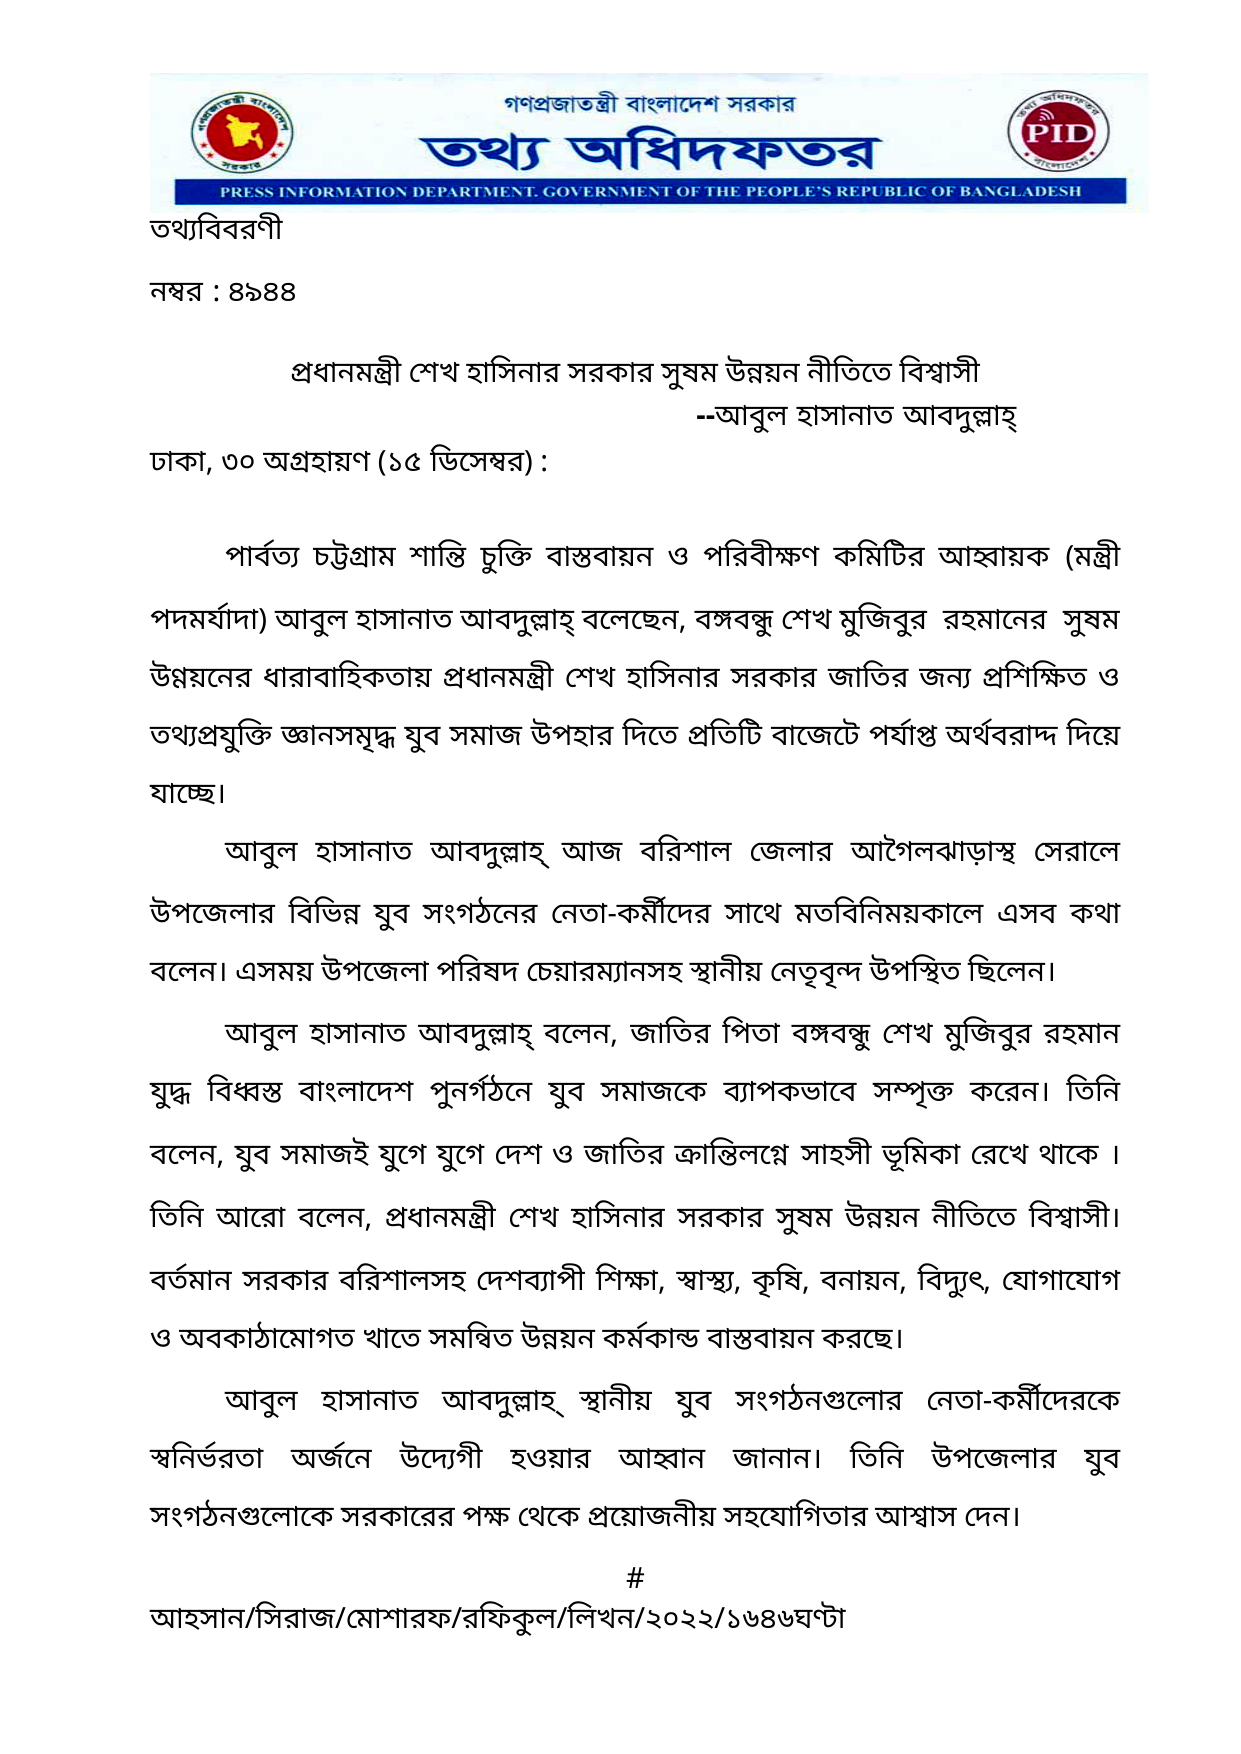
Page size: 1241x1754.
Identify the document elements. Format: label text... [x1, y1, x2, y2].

text # [150, 1557, 1120, 1597]
text আহসান/সিরাজ/মোশারফ/রফিকুল/লিখন/২০২২/১৬৪৬ঘণ্টা [150, 1597, 1120, 1640]
text পার্বত্য চট্টগ্রাম শান্তি চুক্তি বাস্তবায়ন ও পরিবীক্ষণ কমিটির আহ্বায়ক (মন্ত্রী পদমর্যাদা) আবুল হাসানাত আবদুল্লাহ্ বলেছেন, বঙ্গবন্ধু শেখ মুজিবুর রহমানের সুষম উণ্ণয়নের ধারাবাহিকতায় প্রধানমন্ত্রী শেখ হাসিনার সরকার জাতির জন্য প্রশিক্ষিত ও তথ্যপ্রযুক্তি জ্ঞানসমৃদ্ধ যুব সমাজ উপহার দিতে প্রতিটি বাজেটে পর্যাপ্ত অর্থবরাদ্দ দিয়ে যাচ্ছে। [150, 535, 1120, 815]
text আবুল হাসানাত আবদুল্লাহ্ আজ বরিশাল জেলার আগৈলঝাড়াস্থ সেরালে উপজেলার বিভিন্ন যুব সংগঠনের নেতা-কর্মীদের সাথে মতবিনিময়কালে এসব কথা বলেন। এসময় উপজেলা পরিষদ চেয়ারম্যানসহ স্থানীয় নেতৃবৃন্দ উপস্থিত ছিলেন। [150, 834, 1120, 993]
text প্রধানমন্ত্রী শেখ হাসিনার সরকার সুষম উন্নয়ন নীতিতে বিশ্বাসী [150, 356, 1120, 395]
text ঢাকা, ৩০ অগ্রহায়ণ (১৫ ডিসেম্বর) : [150, 440, 1120, 483]
text ‌ আবুল হাসানাত আবদুল্লাহ্ বলেন, জাতির পিতা বঙ্গবন্ধু শেখ মুজিবুর রহমান যুদ্ধ বিধ্বস্ত বাংলাদেশ পুনর্গঠনে যুব সমাজকে ব্যাপকভাবে সম্পৃক্ত করেন। তিনি বলেন, যুব সমাজই যুগে যুগে দেশ ও জাতির ক্রান্তিলগ্নে সাহসী ভূমিকা রেখে থাকে । তিনি আরো বলেন, প্রধানমন্ত্রী শেখ হাসিনার সরকার সুষম উন্নয়ন নীতিতে বিশ্বাসী। বর্তমান সরকার বরিশালসহ দেশব্যাপী শিক্ষা, স্বাস্থ্য, কৃষি, বনায়ন, বিদ্যুৎ, যোগাযোগ ও অবকাঠামোগত খাতে সমন্বিত উন্নয়ন কর্মকান্ড বাস্তবায়ন করছে। [150, 1013, 1120, 1360]
text তথ্যবিবরণী নম্বর : ৪৯৪৪ [150, 213, 1120, 314]
text --আবুল হাসানাত আবদুল্লাহ্ [150, 395, 1120, 434]
text ‌ আবুল হাসানাত আবদুল্লাহ্ স্থানীয় যুব সংগঠনগুলোর নেতা-কর্মীদেরকে স্বনির্ভরতা অর্জনে উদ্যেগী হওয়ার আহ্বান জানান। তিনি উপজেলার যুব সংগঠনগুলোকে সরকারের পক্ষ থেকে প্রয়োজনীয় সহযোগিতার আশ্বাস দেন। [150, 1379, 1120, 1538]
